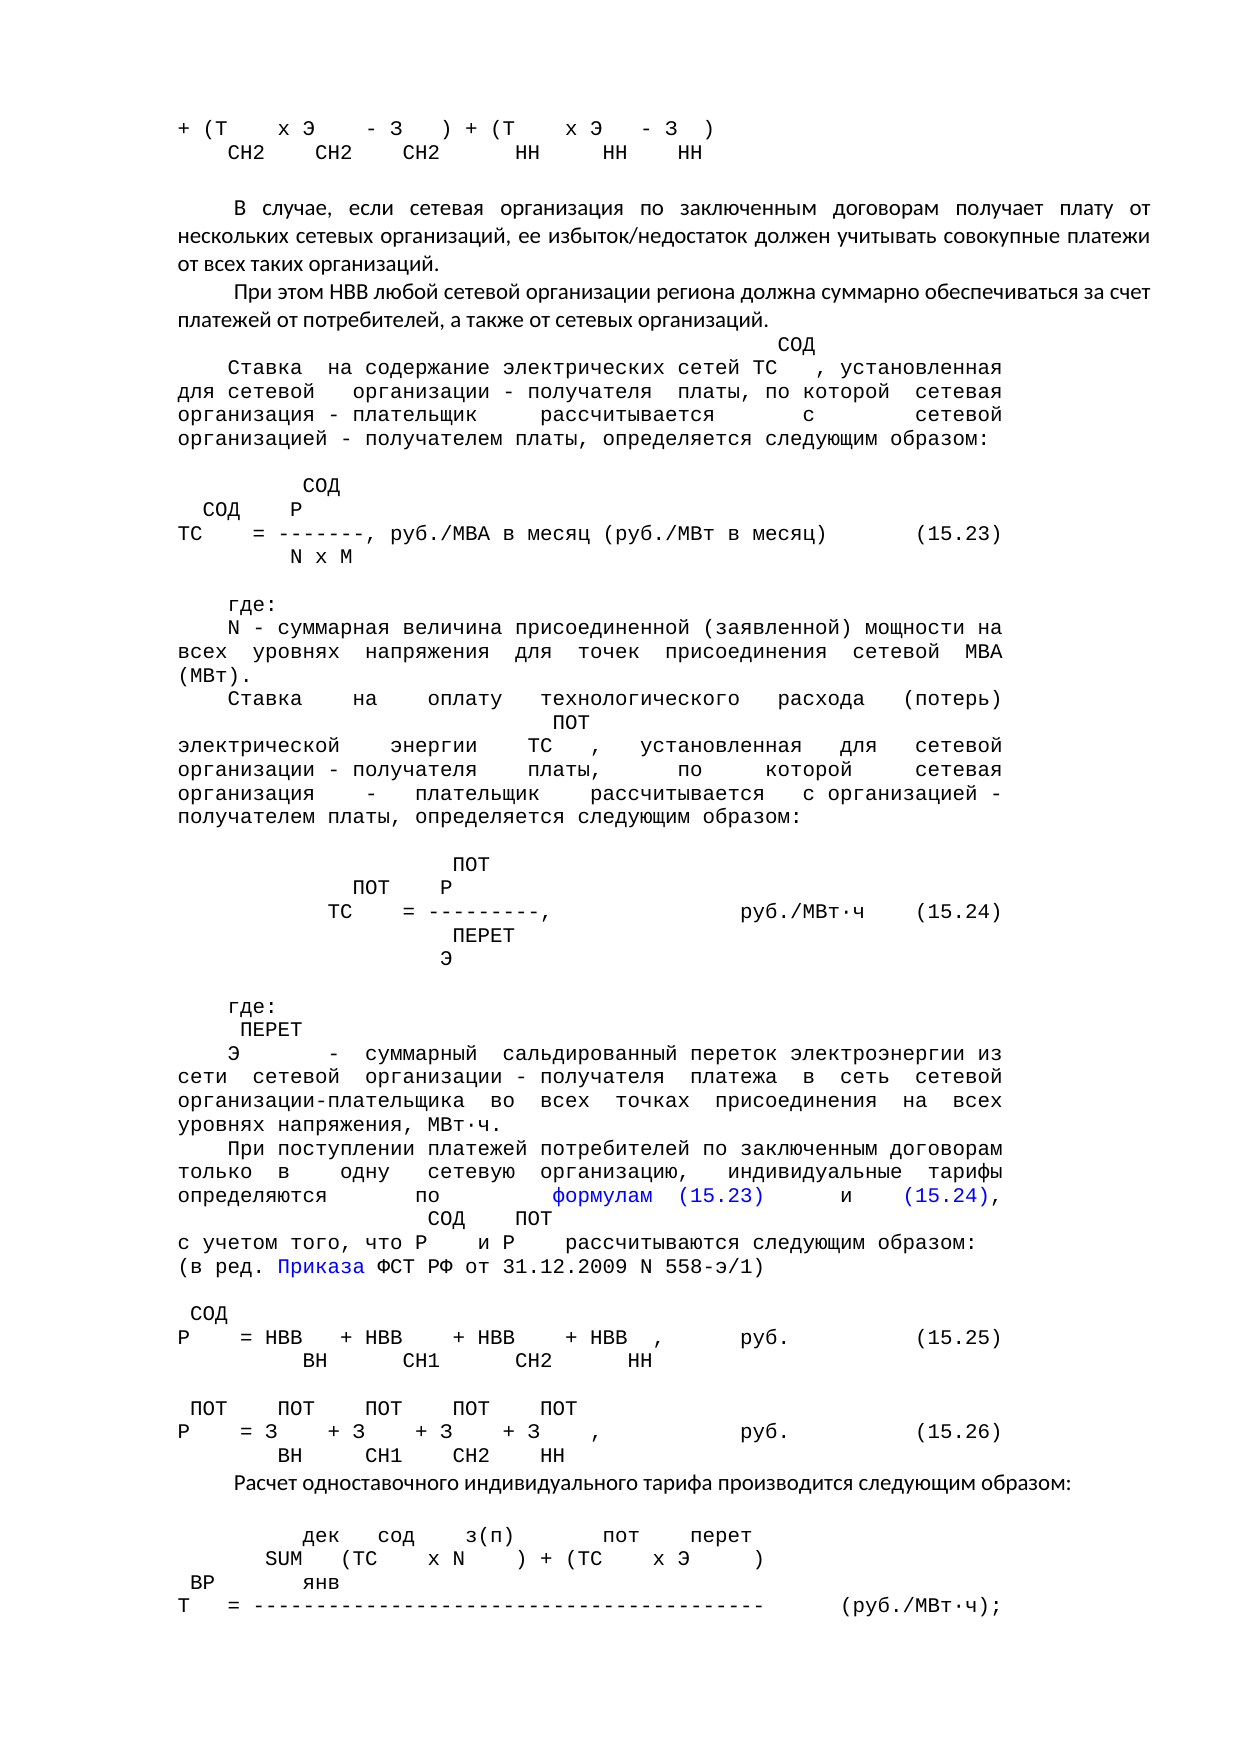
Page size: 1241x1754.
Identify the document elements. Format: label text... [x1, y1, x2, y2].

text Э [177, 948, 1152, 972]
text только в одну сетевую организацию, индивидуальные тарифы [177, 1161, 1152, 1185]
text организация - плательщик рассчитывается с организацией - [177, 783, 1152, 806]
text N - суммарная величина присоединенной (заявленной) мощности на [177, 617, 1152, 641]
text ПЕРЕТ [177, 1019, 1152, 1043]
text СОД ПОТ [177, 1208, 1152, 1232]
text Р = З + З + З + З , руб. (15.26) [177, 1421, 1152, 1445]
text ВН СН1 СН2 НН [177, 1350, 1152, 1374]
text организации - получателя платы, по которой сетевая [177, 759, 1152, 783]
text Т = ----------------------------------------- (руб./МВт·ч); [177, 1596, 1152, 1619]
text Э - суммарный сальдированный переток электроэнергии из [177, 1043, 1152, 1067]
text для сетевой организации - получателя платы, по которой сетевая [177, 381, 1152, 404]
text + (Т x Э - З ) + (Т x Э - З ) [177, 118, 1152, 142]
text организация - плательщик рассчитывается с сетевой [177, 404, 1152, 428]
text СОД [177, 333, 1152, 357]
text N x М [177, 546, 1152, 570]
text получателем платы, определяется следующим образом: [177, 806, 1152, 830]
text Ставка на содержание электрических сетей ТС , установленная [177, 357, 1152, 381]
text СН2 СН2 СН2 НН НН НН [177, 142, 1152, 165]
text СОД Р [177, 499, 1152, 523]
text Р = НВВ + НВВ + НВВ + НВВ , руб. (15.25) [177, 1327, 1152, 1350]
text ТС = -------, руб./МВА в месяц (руб./МВт в месяц) (15.23) [177, 523, 1152, 546]
text Ставка на оплату технологического расхода (потерь) [177, 688, 1152, 712]
text организацией - получателем платы, определяется следующим образом: [177, 428, 1152, 452]
text сети сетевой организации - получателя платежа в сеть сетевой [177, 1067, 1152, 1090]
text уровнях напряжения, МВт·ч. [177, 1114, 1152, 1137]
text Расчет одноставочного индивидуального тарифа производится следующим образом: [177, 1468, 1152, 1497]
text ПОТ [177, 712, 1152, 736]
text СОД [177, 1303, 1152, 1327]
text электрической энергии ТС , установленная для сетевой [177, 736, 1152, 759]
text ПОТ ПОТ ПОТ ПОТ ПОТ [177, 1398, 1152, 1421]
text При поступлении платежей потребителей по заключенным договорам [177, 1137, 1152, 1161]
text с учетом того, что Р и Р рассчитываются следующим образом: [177, 1232, 1152, 1256]
text где: [177, 594, 1152, 617]
text ПОТ Р [177, 877, 1152, 901]
text СОД [177, 475, 1152, 499]
text всех уровнях напряжения для точек присоединения сетевой МВА [177, 641, 1152, 664]
text ВН СН1 СН2 НН [177, 1445, 1152, 1468]
text (в ред. Приказа ФСТ РФ от 31.12.2009 N 558-э/1) [177, 1256, 1152, 1279]
text ТС = ---------, руб./МВт·ч (15.24) [177, 901, 1152, 925]
text (МВт). [177, 664, 1152, 688]
text ПОТ [177, 854, 1152, 877]
text В случае, если сетевая организация по заключенным договорам получает плату от нескольких сетевых организаций, ее избыток/недостаток должен учитывать совокупные платежи от всех таких организаций. [177, 193, 1152, 277]
text где: [177, 996, 1152, 1019]
text ВР янв [177, 1572, 1152, 1596]
text SUM (ТС x N ) + (ТС x Э ) [177, 1548, 1152, 1572]
text определяются по формулам (15.23) и (15.24), [177, 1185, 1152, 1208]
text дек сод з(п) пот перет [177, 1524, 1152, 1548]
text организации-плательщика во всех точках присоединения на всех [177, 1090, 1152, 1114]
text При этом НВВ любой сетевой организации региона должна суммарно обеспечиваться за счет платежей от потребителей, а также от сетевых организаций. [177, 277, 1152, 333]
text ПЕРЕТ [177, 925, 1152, 948]
